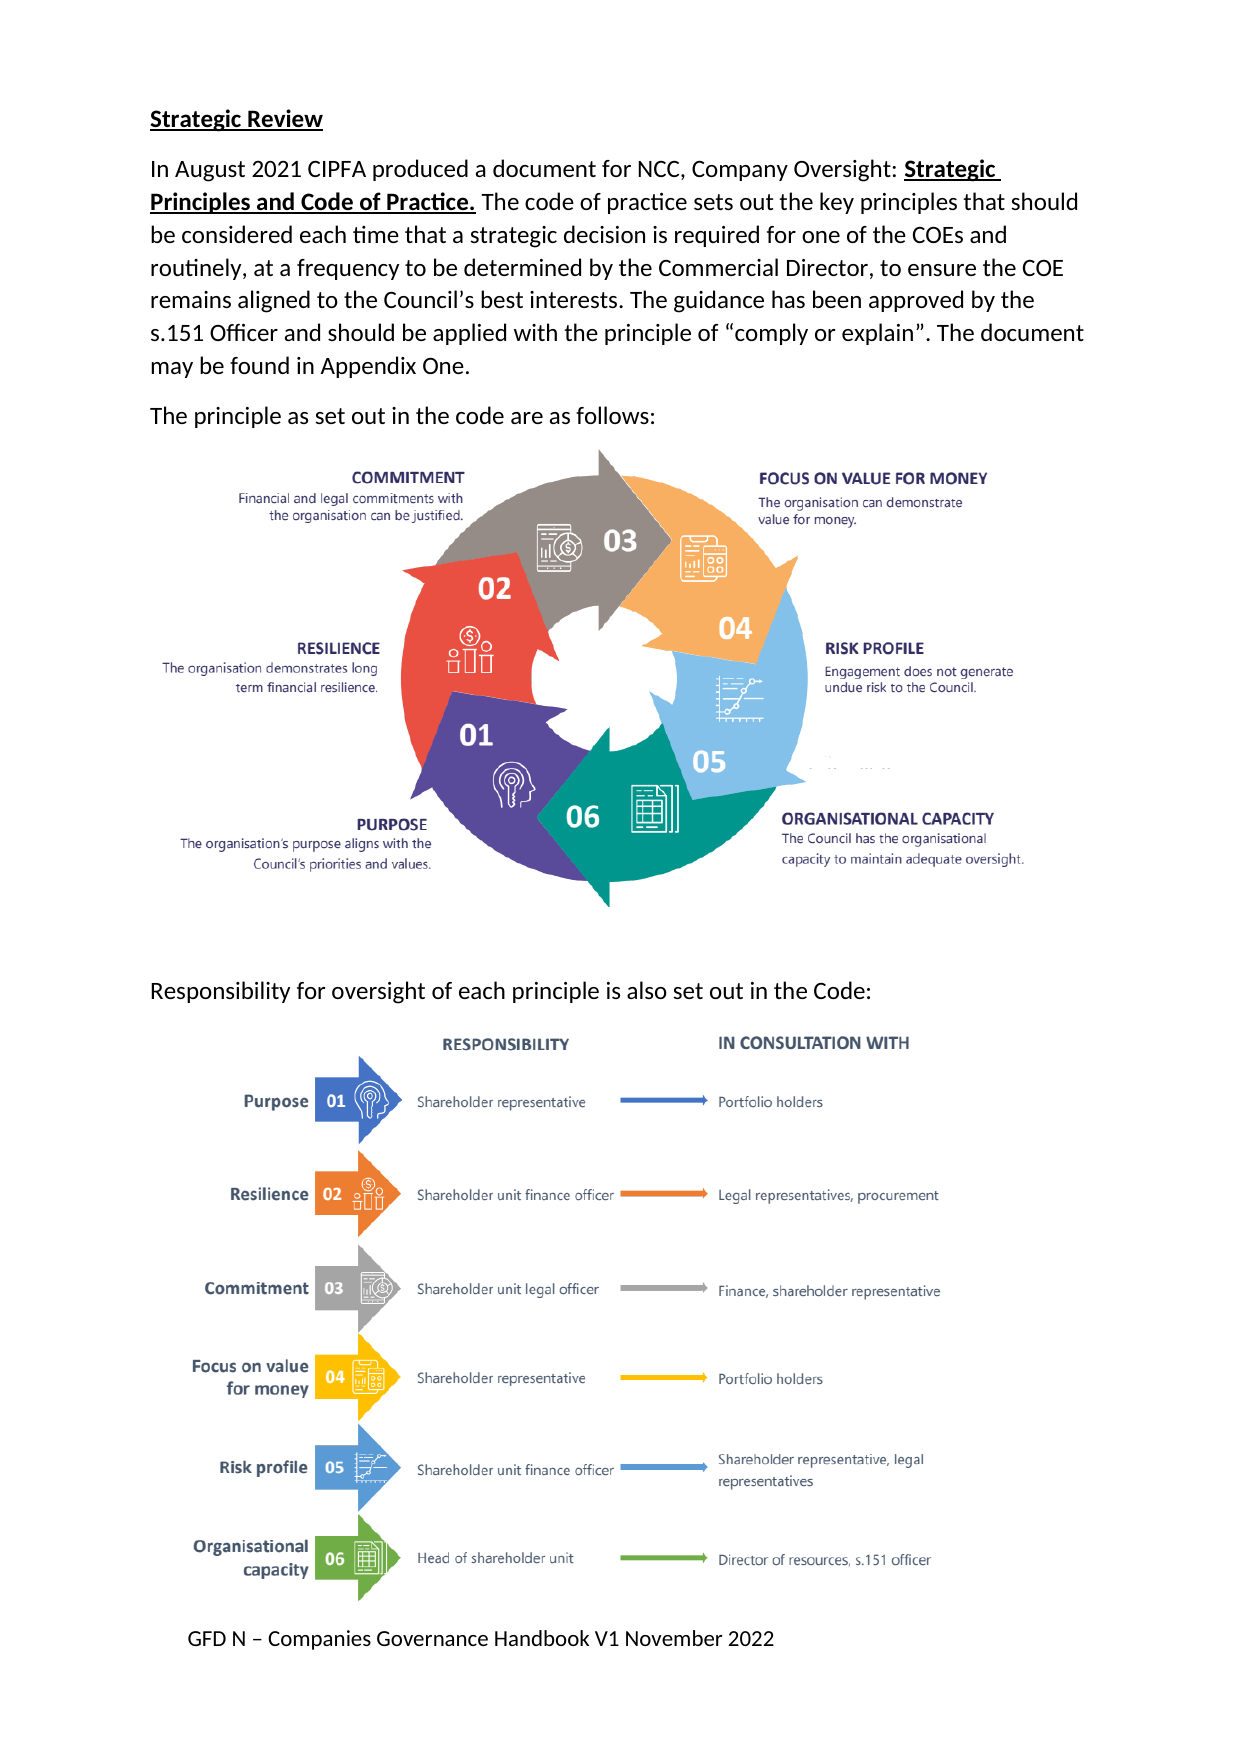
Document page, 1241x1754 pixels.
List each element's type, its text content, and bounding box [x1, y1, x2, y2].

text Responsibility for oversight of each principle is also set out in the Code: [150, 975, 1090, 1006]
text Strategic Review [150, 103, 1090, 134]
text The principle as set out in the code are as follows: [150, 400, 1090, 431]
text In August 2021 CIPFA produced a document for NCC, Company Oversight: Strategic Principles and Code of Practice. The code of practice sets out the key principles that should be considered each time that a strategic decision is required for one of the COEs and routinely, at a frequency to be determined by the Commercial Director, to ensure the COE remains aligned to the Council’s best interests. The guidance has been approved by the s.151 Officer and should be applied with the principle of “comply or explain”. The document may be found in Appendix One. [150, 153, 1090, 381]
